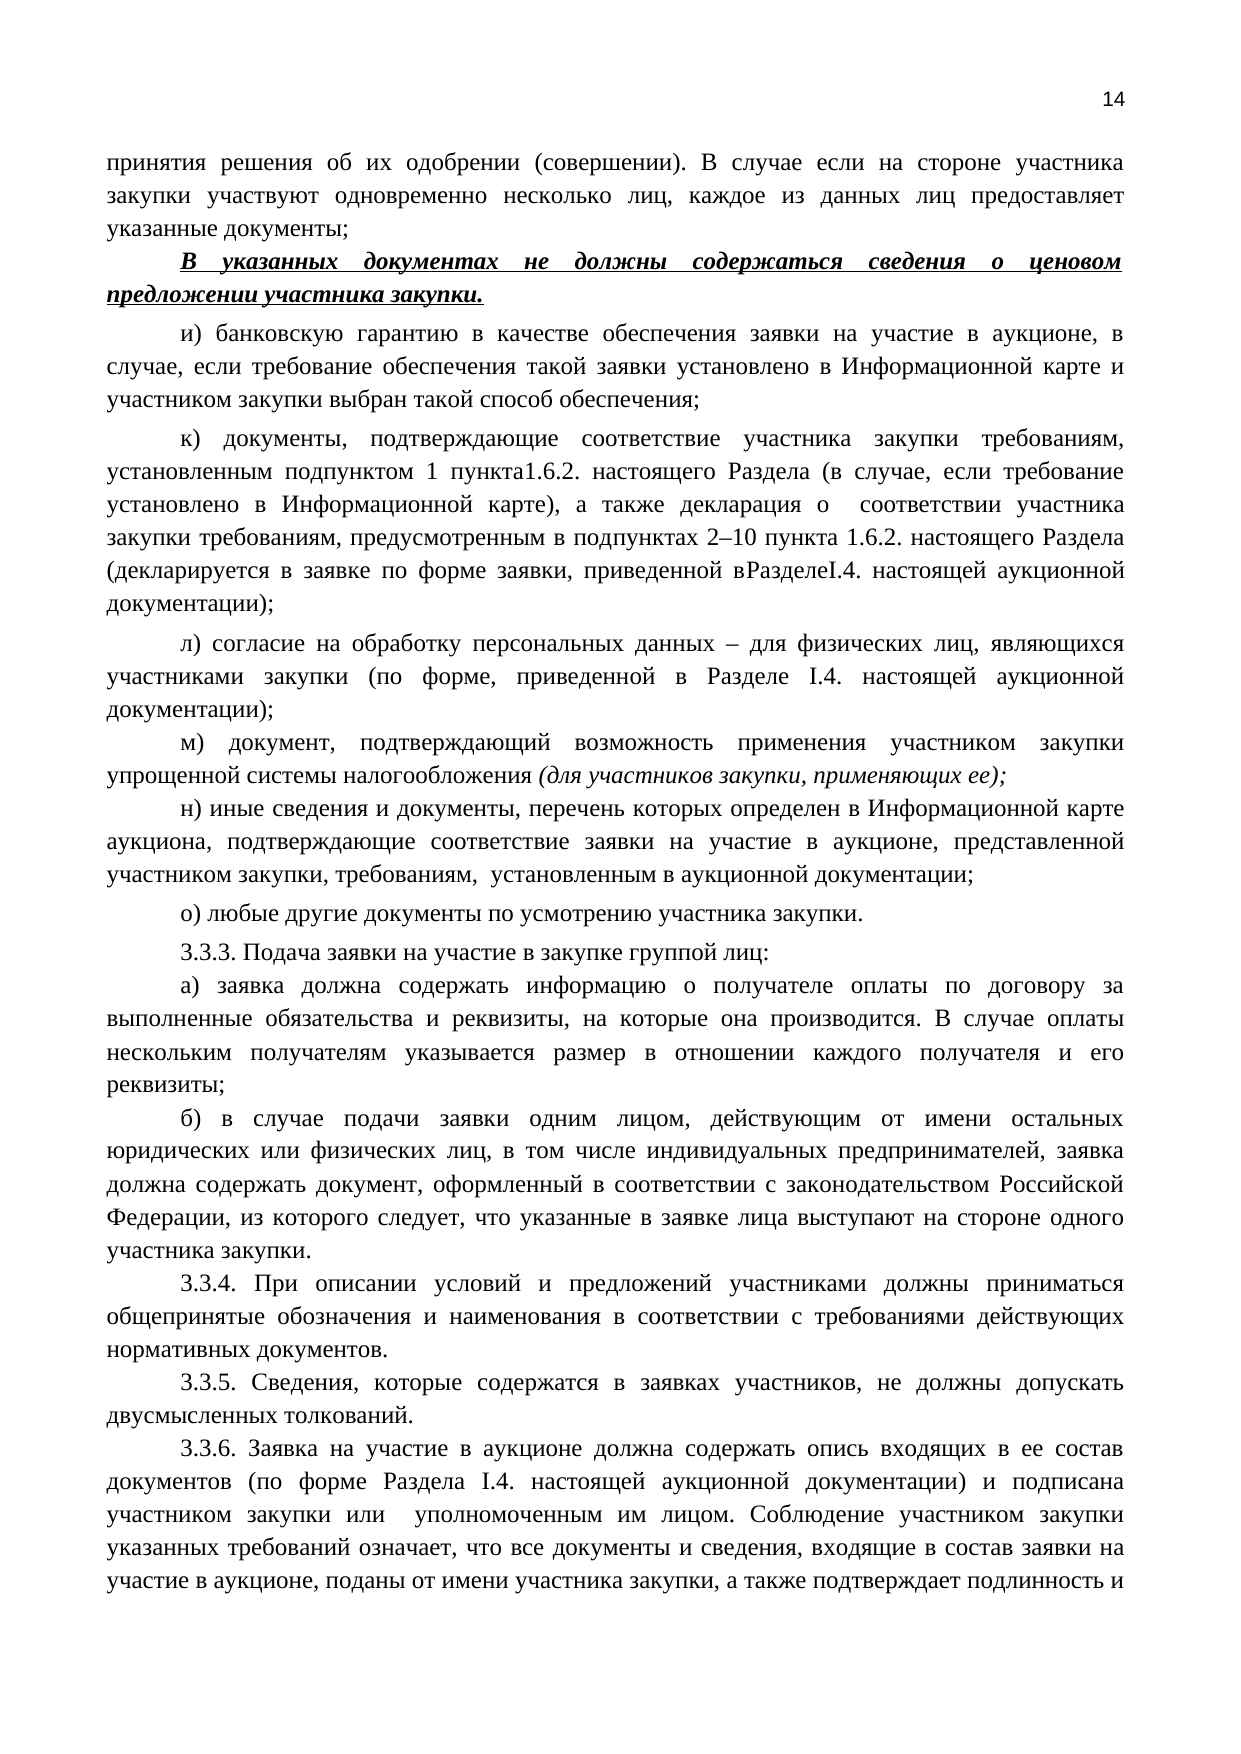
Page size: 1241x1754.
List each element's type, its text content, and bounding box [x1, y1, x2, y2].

text о) любые другие документы по усмотрению участника закупки. [106, 898, 1125, 927]
text к) документы, подтверждающие соответствие участника закупки требованиям, установленным подпунктом 1 пункта1.6.2. настоящего Раздела (в случае, если требование установлено в Информационной карте), а также декларация о соответствии участника закупки требованиям, предусмотренным в подпунктах 2–10 пункта 1.6.2. настоящего Раздела (декларируется в заявке по форме заявки, приведенной вРазделеI.4. настоящей аукционной документации); [106, 423, 1125, 617]
text и) банковскую гарантию в качестве обеспечения заявки на участие в аукционе, в случае, если требование обеспечения такой заявки установлено в Информационной карте и участником закупки выбран такой способ обеспечения; [106, 318, 1125, 413]
text б) в случае подачи заявки одним лицом, действующим от имени остальных юридических или физических лиц, в том числе индивидуальных предпринимателей, заявка должна содержать документ, оформленный в соответствии с законодательством Российской Федерации, из которого следует, что указанные в заявке лица выступают на стороне одного участника закупки. [106, 1103, 1125, 1263]
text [106, 147, 1125, 242]
list 3.3.3. Подача заявки на участие в закупке группой лиц: [106, 937, 1125, 966]
text 3.3.4. При описании условий и предложений участниками должны приниматься общепринятые обозначения и наименования в соответствии с требованиями действующих нормативных документов. [106, 1268, 1125, 1362]
text н) иные сведения и документы, перечень которых определен в Информационной карте аукциона, подтверждающие соответствие заявки на участие в аукционе, представленной участником закупки, требованиям, установленным в аукционной документации; [106, 793, 1125, 888]
text а) заявка должна содержать информацию о получателе оплаты по договору за выполненные обязательства и реквизиты, на которые она производится. В случае оплаты нескольким получателям указывается размер в отношении каждого получателя и его реквизиты; [106, 971, 1125, 1098]
text В указанных документах не должны содержаться сведения о ценовом предложении участника закупки. [106, 246, 1125, 308]
text 3.3.5. Сведения, которые содержатся в заявках участников, не должны допускать двусмысленных толкований. [106, 1367, 1125, 1428]
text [106, 1433, 1125, 1594]
text л) согласие на обработку персональных данных – для физических лиц, являющихся участниками закупки (по форме, приведенной в Разделе I.4. настоящей аукционной документации); [106, 628, 1125, 723]
text м) документ, подтверждающий возможность применения участником закупки упрощенной системы налогообложения (для участников закупки, применяющих ее); [106, 727, 1125, 789]
